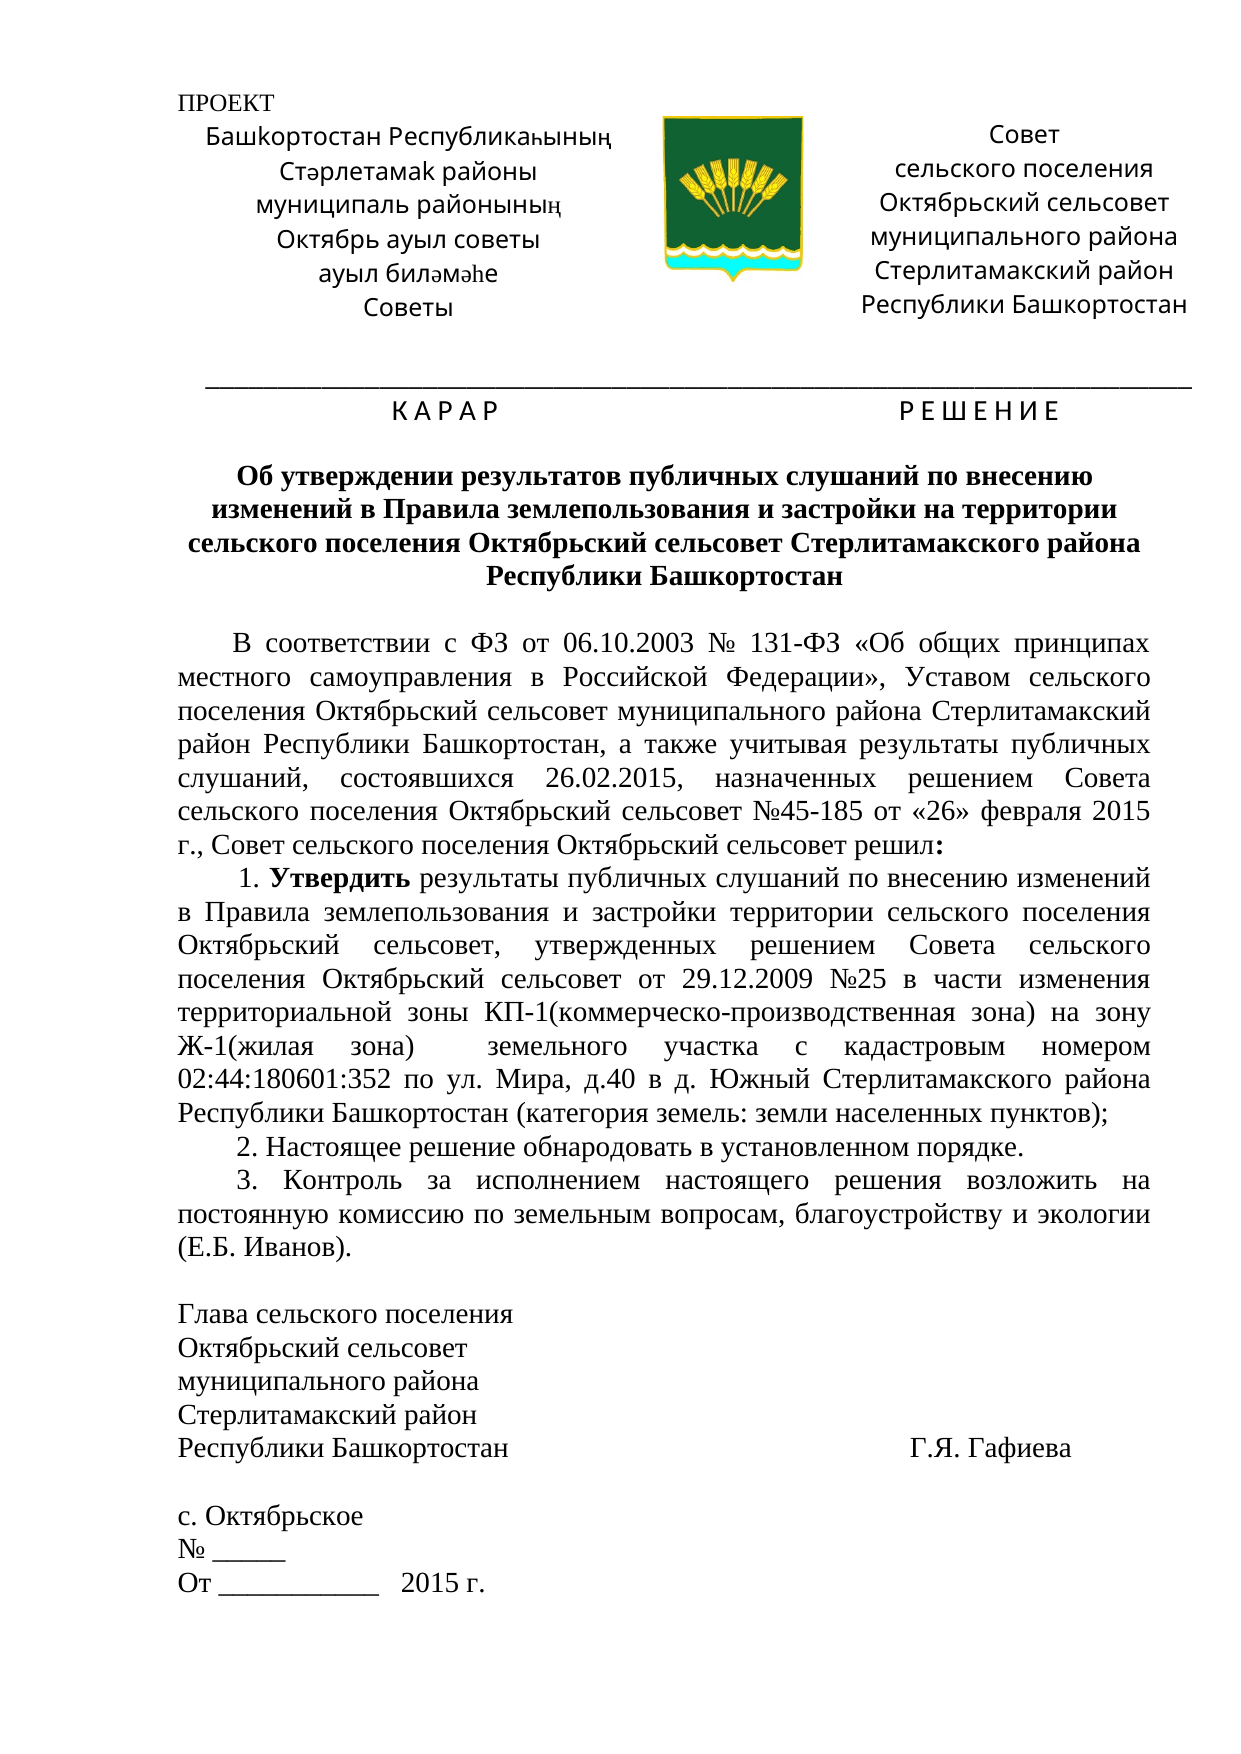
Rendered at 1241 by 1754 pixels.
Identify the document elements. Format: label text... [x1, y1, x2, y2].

table_cell ____________________________________________________________________ К А Р А Р Р Е Ш Е Н И Е [177, 357, 1221, 429]
text Об утверждении результатов публичных слушаний по внесению изменений в Правила землепользования и застройки на территории сельского поселения Октябрьский сельсовет Стерлитамакского района Республики Башкортостан [177, 458, 1152, 592]
text Стерлитамакский район [177, 1397, 1152, 1431]
table_header Совет сельского поселения Октябрьский сельсовет муниципального района Стерлитамакский район Республики Башкортостан [827, 117, 1221, 357]
text В соответствии с ФЗ от 06.10.2003 № 131-ФЗ «Об общих принципах местного самоуправления в Российской Федерации», Уставом сельского поселения Октябрьский сельсовет муниципального района Стерлитамакский район Республики Башкортостан, а также учитывая результаты публичных слушаний, состоявшихся 26.02.2015, назначенных решением Совета сельского поселения Октябрьский сельсовет №45-185 от «26» февраля 2015 г., Совет сельского поселения Октябрьский сельсовет решил: [177, 626, 1152, 860]
text муниципального района [177, 1363, 1152, 1397]
text с. Октябрьское [177, 1498, 1152, 1531]
text Республики Башкортостан Г.Я. Гафиева [177, 1431, 1152, 1464]
table_header Башkортостан Республикаһының Стəрлетамаk районы муниципаль районының Октябрь ауыл советы ауыл биләмәһе Советы [177, 117, 639, 357]
text 3. Контроль за исполнением настоящего решения возложить на постоянную комиссию по земельным вопросам, благоустройству и экологии (Е.Б. Иванов). [177, 1162, 1152, 1263]
picture [662, 116, 804, 286]
text 2. Настоящее решение обнародовать в установленном порядке. [177, 1129, 1152, 1162]
text 1. Утвердить результаты публичных слушаний по внесению изменений в Правила землепользования и застройки территории сельского поселения Октябрьский сельсовет, утвержденных решением Совета сельского поселения Октябрьский сельсовет от 29.12.2009 №25 в части изменения территориальной зоны КП-1(коммерческо-производственная зона) на зону Ж-1(жилая зона) земельного участка с кадастровым номером 02:44:180601:352 по ул. Мира, д.40 в д. Южный Стерлитамакского района Республики Башкортостан (категория земель: земли населенных пунктов); [177, 860, 1152, 1129]
text Глава сельского поселения [177, 1296, 1152, 1330]
text № _____ [177, 1531, 1152, 1565]
text Октябрьский сельсовет [177, 1330, 1152, 1363]
text От ___________ 2015 г. [177, 1565, 1152, 1598]
text ПРОЕКТ [177, 88, 1152, 117]
table_header [639, 117, 827, 357]
